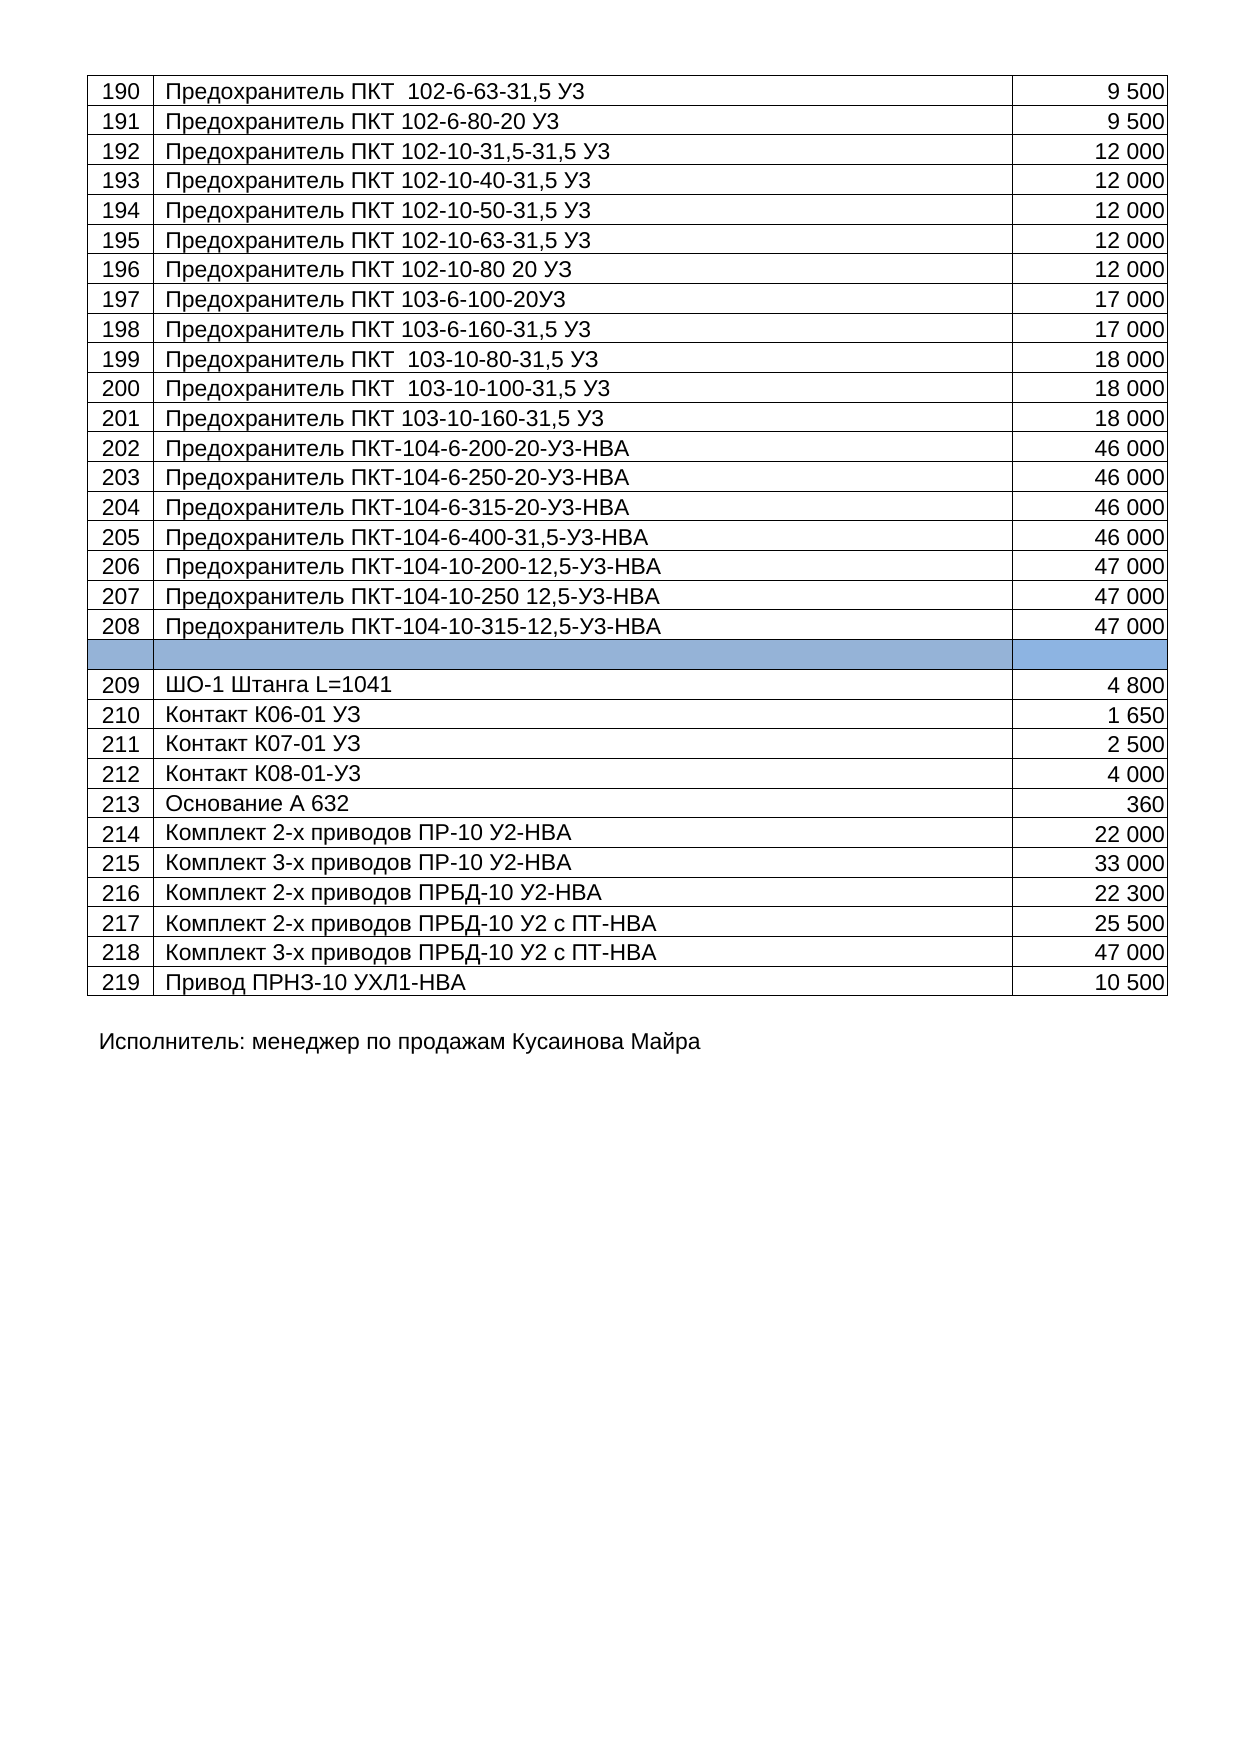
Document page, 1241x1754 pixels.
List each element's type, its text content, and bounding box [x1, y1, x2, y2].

table_cell Исполнитель: менеджер по продажам Рахматуллина Сания Электротехническое оборудование [76, 75, 1167, 1055]
